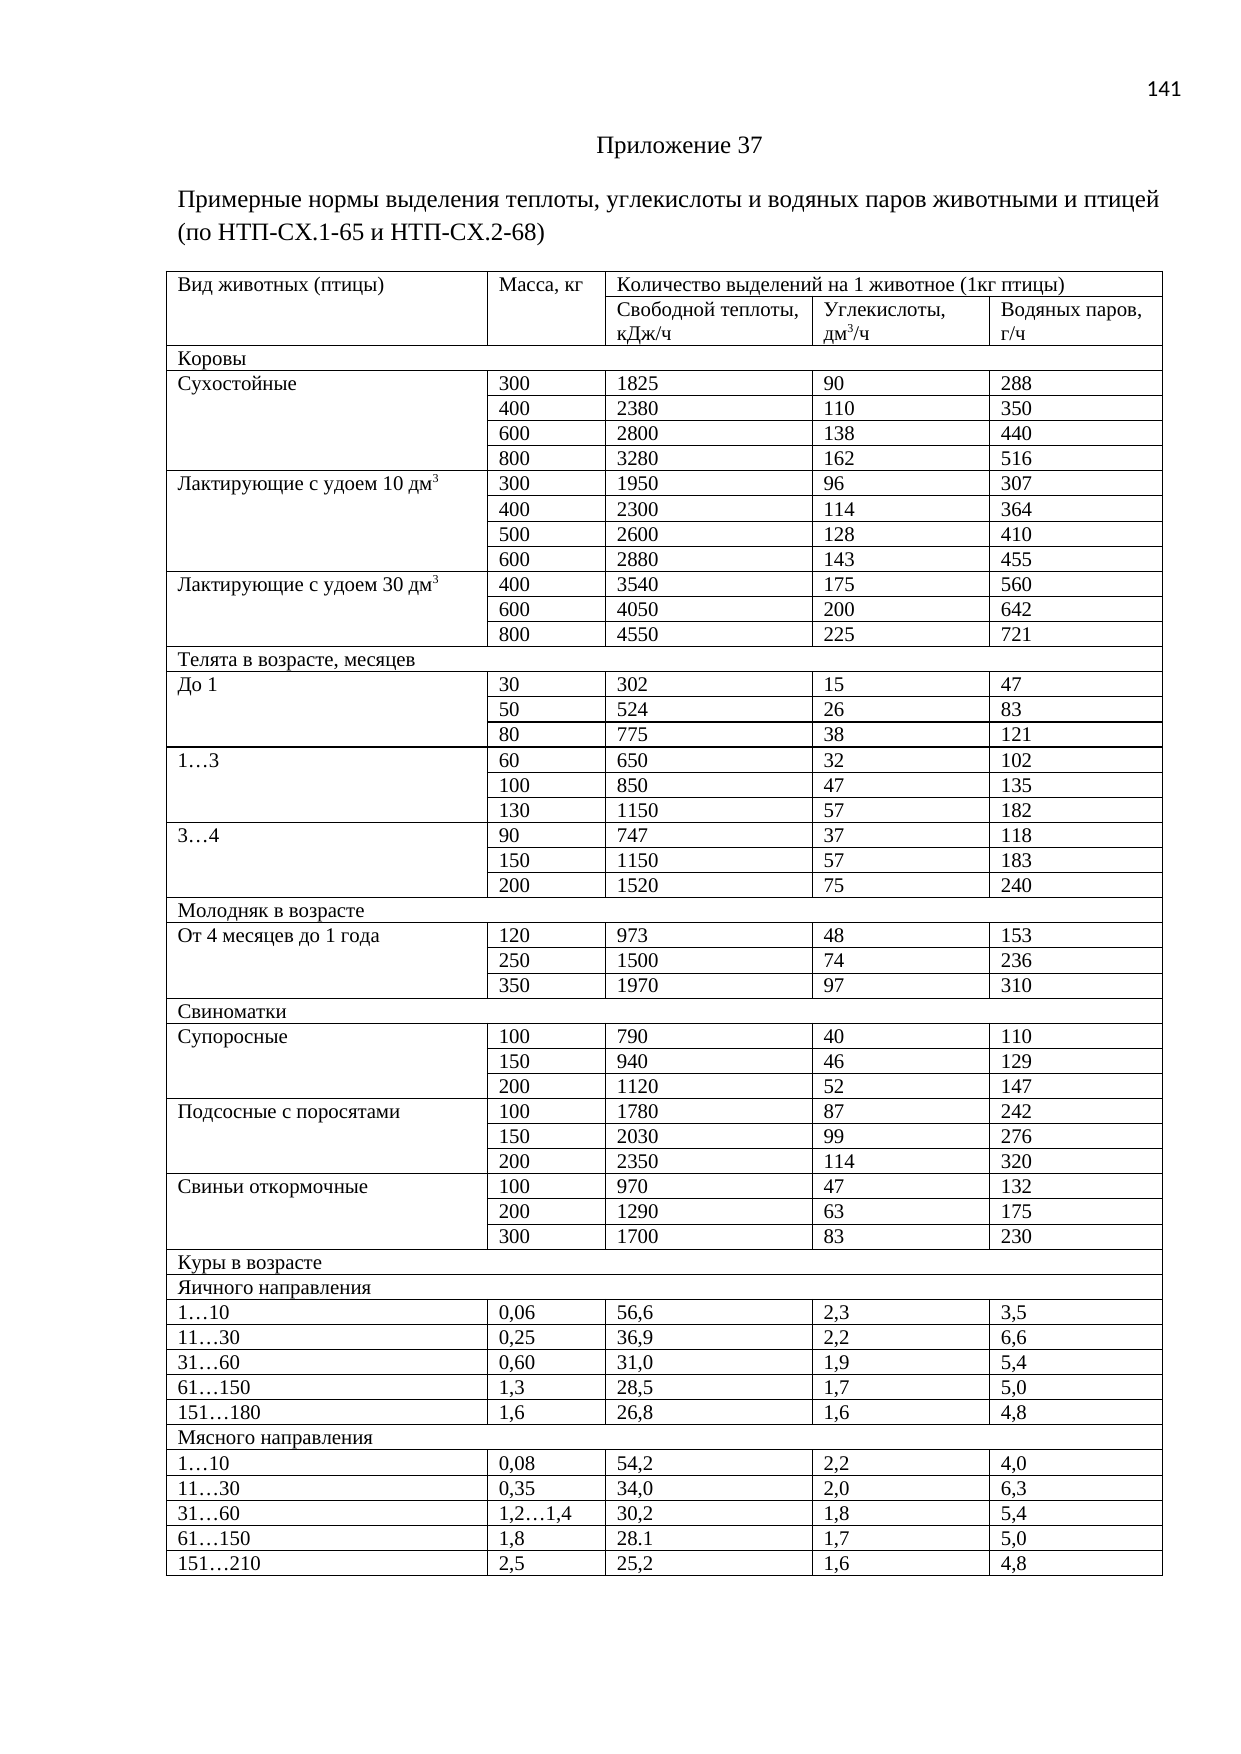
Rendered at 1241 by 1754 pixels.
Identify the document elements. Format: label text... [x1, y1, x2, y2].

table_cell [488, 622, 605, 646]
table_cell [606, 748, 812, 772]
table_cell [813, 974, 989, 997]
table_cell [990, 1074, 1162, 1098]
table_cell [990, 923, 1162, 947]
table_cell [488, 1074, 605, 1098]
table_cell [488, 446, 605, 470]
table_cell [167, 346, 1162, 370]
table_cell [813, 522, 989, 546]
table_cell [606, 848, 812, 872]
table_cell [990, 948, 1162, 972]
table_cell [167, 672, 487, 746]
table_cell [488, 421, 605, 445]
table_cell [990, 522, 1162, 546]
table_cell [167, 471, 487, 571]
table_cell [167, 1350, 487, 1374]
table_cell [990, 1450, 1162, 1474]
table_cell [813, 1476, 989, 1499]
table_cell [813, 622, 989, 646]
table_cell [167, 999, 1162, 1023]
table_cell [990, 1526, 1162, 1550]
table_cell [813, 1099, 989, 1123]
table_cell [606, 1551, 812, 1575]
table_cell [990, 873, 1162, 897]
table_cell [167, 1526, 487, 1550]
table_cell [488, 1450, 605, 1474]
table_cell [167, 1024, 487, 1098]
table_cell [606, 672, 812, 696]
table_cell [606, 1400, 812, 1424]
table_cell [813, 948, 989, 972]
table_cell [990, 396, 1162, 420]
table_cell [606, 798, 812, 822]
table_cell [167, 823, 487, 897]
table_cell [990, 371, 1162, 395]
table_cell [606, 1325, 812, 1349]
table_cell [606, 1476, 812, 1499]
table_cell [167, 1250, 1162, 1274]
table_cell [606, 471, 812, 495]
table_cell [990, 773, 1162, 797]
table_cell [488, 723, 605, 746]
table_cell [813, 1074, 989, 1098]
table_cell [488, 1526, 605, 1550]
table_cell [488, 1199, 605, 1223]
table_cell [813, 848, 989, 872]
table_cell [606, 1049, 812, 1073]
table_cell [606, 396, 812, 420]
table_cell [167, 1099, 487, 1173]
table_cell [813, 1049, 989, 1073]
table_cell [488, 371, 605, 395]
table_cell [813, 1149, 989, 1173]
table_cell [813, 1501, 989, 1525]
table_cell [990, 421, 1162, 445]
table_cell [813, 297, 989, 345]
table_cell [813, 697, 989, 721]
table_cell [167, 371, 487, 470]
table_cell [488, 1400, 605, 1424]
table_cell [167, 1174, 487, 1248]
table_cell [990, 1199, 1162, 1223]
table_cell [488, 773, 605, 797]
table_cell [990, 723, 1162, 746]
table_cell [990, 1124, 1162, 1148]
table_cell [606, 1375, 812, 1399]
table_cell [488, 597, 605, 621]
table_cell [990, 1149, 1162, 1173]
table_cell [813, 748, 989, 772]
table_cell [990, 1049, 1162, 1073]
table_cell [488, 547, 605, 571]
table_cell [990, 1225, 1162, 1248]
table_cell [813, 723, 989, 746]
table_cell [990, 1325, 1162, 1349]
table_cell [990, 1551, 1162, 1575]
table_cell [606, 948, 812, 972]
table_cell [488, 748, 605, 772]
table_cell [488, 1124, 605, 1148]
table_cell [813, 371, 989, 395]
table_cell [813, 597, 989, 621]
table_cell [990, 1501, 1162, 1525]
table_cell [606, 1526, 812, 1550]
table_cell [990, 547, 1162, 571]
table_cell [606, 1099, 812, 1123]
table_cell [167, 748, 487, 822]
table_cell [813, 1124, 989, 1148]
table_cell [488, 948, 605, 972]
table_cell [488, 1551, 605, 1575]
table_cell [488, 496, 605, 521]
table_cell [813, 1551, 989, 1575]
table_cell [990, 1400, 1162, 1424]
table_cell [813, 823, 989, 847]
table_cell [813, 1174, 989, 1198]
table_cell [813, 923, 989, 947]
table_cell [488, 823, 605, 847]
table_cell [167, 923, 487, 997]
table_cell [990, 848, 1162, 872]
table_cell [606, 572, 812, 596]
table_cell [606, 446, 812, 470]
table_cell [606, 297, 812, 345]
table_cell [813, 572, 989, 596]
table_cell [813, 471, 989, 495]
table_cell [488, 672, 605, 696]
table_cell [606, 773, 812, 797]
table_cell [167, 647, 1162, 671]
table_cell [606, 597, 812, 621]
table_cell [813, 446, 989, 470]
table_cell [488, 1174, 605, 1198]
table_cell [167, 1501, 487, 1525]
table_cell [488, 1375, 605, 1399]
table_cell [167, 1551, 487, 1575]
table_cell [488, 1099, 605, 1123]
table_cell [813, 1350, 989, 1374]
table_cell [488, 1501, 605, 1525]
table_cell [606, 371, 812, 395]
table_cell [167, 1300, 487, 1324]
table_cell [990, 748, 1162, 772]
text Приложение 37 [177, 130, 1181, 158]
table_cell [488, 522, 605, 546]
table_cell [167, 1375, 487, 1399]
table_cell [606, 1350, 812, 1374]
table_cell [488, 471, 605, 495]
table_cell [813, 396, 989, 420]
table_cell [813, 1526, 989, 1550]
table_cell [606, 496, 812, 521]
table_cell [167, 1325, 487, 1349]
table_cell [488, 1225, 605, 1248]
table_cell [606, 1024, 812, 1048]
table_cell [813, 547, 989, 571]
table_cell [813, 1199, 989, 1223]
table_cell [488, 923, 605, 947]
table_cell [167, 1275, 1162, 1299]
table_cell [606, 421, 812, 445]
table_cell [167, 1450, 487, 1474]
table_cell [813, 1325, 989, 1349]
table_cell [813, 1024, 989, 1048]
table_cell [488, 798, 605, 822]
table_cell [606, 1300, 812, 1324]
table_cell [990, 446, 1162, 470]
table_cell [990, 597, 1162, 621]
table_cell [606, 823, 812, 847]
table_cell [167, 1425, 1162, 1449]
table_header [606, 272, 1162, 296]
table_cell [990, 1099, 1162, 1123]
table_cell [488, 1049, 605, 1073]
text Примерные нормы выделения теплоты, углекислоты и водяных паров животными и птицей (по НТП-СХ.1-65 и НТП-СХ.2-68) [177, 184, 1181, 245]
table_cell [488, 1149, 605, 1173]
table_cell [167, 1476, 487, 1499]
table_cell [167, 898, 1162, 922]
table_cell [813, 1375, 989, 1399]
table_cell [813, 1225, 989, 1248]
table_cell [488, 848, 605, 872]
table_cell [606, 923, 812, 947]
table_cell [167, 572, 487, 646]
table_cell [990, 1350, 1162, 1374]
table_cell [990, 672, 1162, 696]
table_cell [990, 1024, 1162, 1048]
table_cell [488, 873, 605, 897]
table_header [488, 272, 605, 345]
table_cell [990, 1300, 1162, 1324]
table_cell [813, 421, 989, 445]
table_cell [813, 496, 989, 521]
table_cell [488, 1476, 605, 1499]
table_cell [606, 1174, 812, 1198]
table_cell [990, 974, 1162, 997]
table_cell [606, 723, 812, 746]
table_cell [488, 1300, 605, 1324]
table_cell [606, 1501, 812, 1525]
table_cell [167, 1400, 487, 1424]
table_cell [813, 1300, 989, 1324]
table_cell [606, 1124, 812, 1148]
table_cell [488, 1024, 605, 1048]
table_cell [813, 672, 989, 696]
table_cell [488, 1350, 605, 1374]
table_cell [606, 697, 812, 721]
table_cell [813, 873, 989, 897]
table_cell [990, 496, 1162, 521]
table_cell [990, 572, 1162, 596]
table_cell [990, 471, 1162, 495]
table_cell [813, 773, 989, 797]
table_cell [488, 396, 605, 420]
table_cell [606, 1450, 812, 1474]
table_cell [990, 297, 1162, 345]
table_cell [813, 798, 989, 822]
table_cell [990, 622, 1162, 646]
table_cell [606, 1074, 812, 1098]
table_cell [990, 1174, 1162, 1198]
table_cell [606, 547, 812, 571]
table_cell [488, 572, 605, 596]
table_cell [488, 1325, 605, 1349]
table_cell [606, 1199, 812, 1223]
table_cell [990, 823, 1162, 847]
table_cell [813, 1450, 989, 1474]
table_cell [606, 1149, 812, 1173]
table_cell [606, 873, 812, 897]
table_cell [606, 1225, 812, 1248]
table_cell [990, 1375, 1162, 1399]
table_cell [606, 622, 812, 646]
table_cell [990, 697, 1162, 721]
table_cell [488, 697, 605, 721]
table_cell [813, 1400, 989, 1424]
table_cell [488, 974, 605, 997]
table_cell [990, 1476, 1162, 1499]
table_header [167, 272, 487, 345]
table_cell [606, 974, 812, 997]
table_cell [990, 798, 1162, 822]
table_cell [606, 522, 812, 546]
